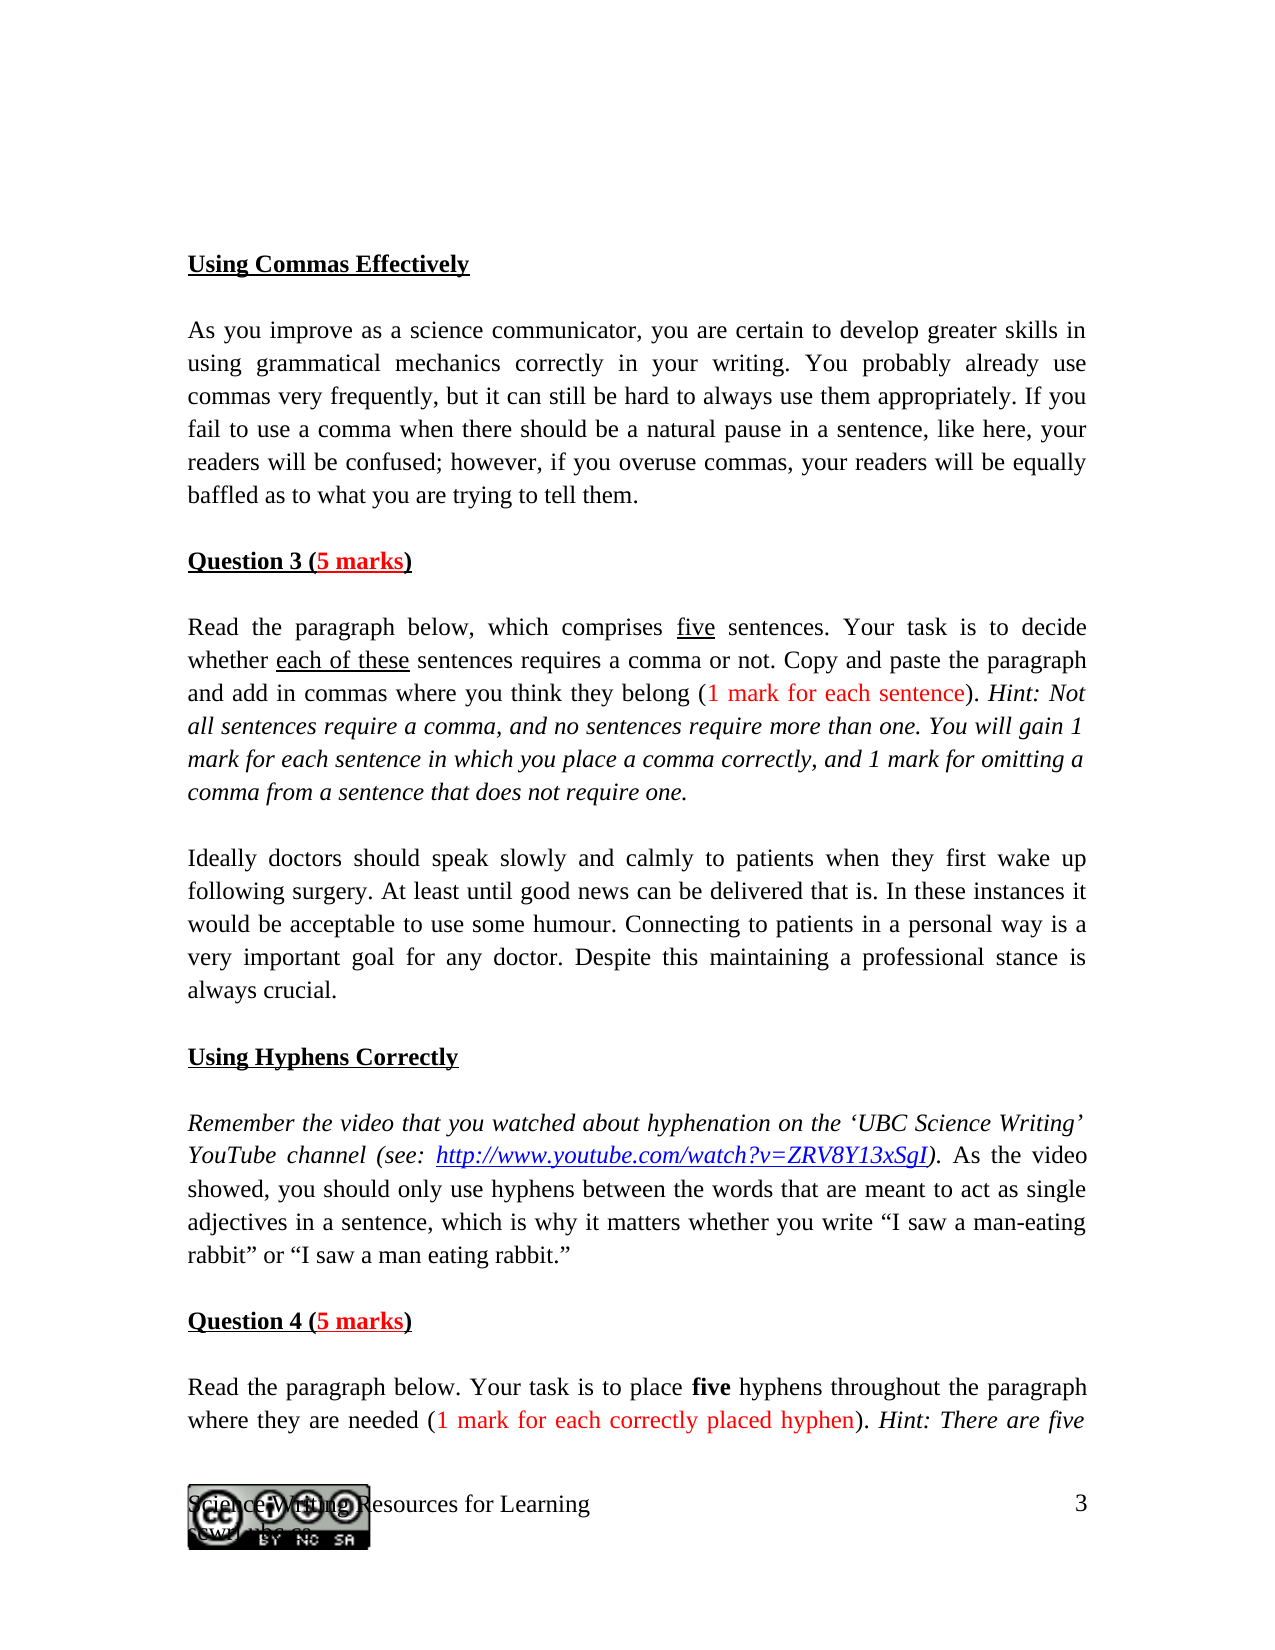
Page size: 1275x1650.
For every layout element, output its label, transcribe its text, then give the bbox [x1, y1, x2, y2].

text Question 3 (5 marks) [187, 546, 1087, 575]
text Question 4 (5 marks) [187, 1306, 1087, 1334]
text As you improve as a science communicator, you are certain to develop greater skills in using grammatical mechanics correctly in your writing. You probably already use commas very frequently, but it can still be hard to always use them appropriately. If you fail to use a comma when there should be a natural pause in a sentence, like here, your readers will be confused; however, if you overuse commas, your readers will be equally baffled as to what you are trying to tell them. [187, 315, 1087, 509]
text Using Commas Effectively [187, 249, 1087, 278]
text Using Hyphens Correctly [187, 1042, 1087, 1070]
text Ideally doctors should speak slowly and calmly to patients when they first wake up following surgery. At least until good news can be delivered that is. In these instances it would be acceptable to use some humour. Connecting to patients in a personal way is a very important goal for any doctor. Despite this maintaining a professional stance is always crucial. [187, 843, 1087, 1004]
picture [360, 1497, 366, 1504]
picture [187, 1484, 371, 1550]
text Read the paragraph below, which comprises five sentences. Your task is to decide whether each of these sentences requires a comma or not. Copy and paste the paragraph and add in commas where you think they belong (1 mark for each sentence). Hint: Not all sentences require a comma, and no sentences require more than one. You will gain 1 mark for each sentence in which you place a comma correctly, and 1 mark for omitting a comma from a sentence that does not require one. [187, 612, 1087, 806]
text Remember the video that you watched about hyphenation on the ‘UBC Science Writing’ YouTube channel (see: http://www.youtube.com/watch?v=ZRV8Y13xSgI). As the video showed, you should only use hyphens between the words that are meant to act as single adjectives in a sentence, which is why it matters whether you write “I saw a man-eating rabbit” or “I saw a man eating rabbit.” [187, 1108, 1087, 1268]
